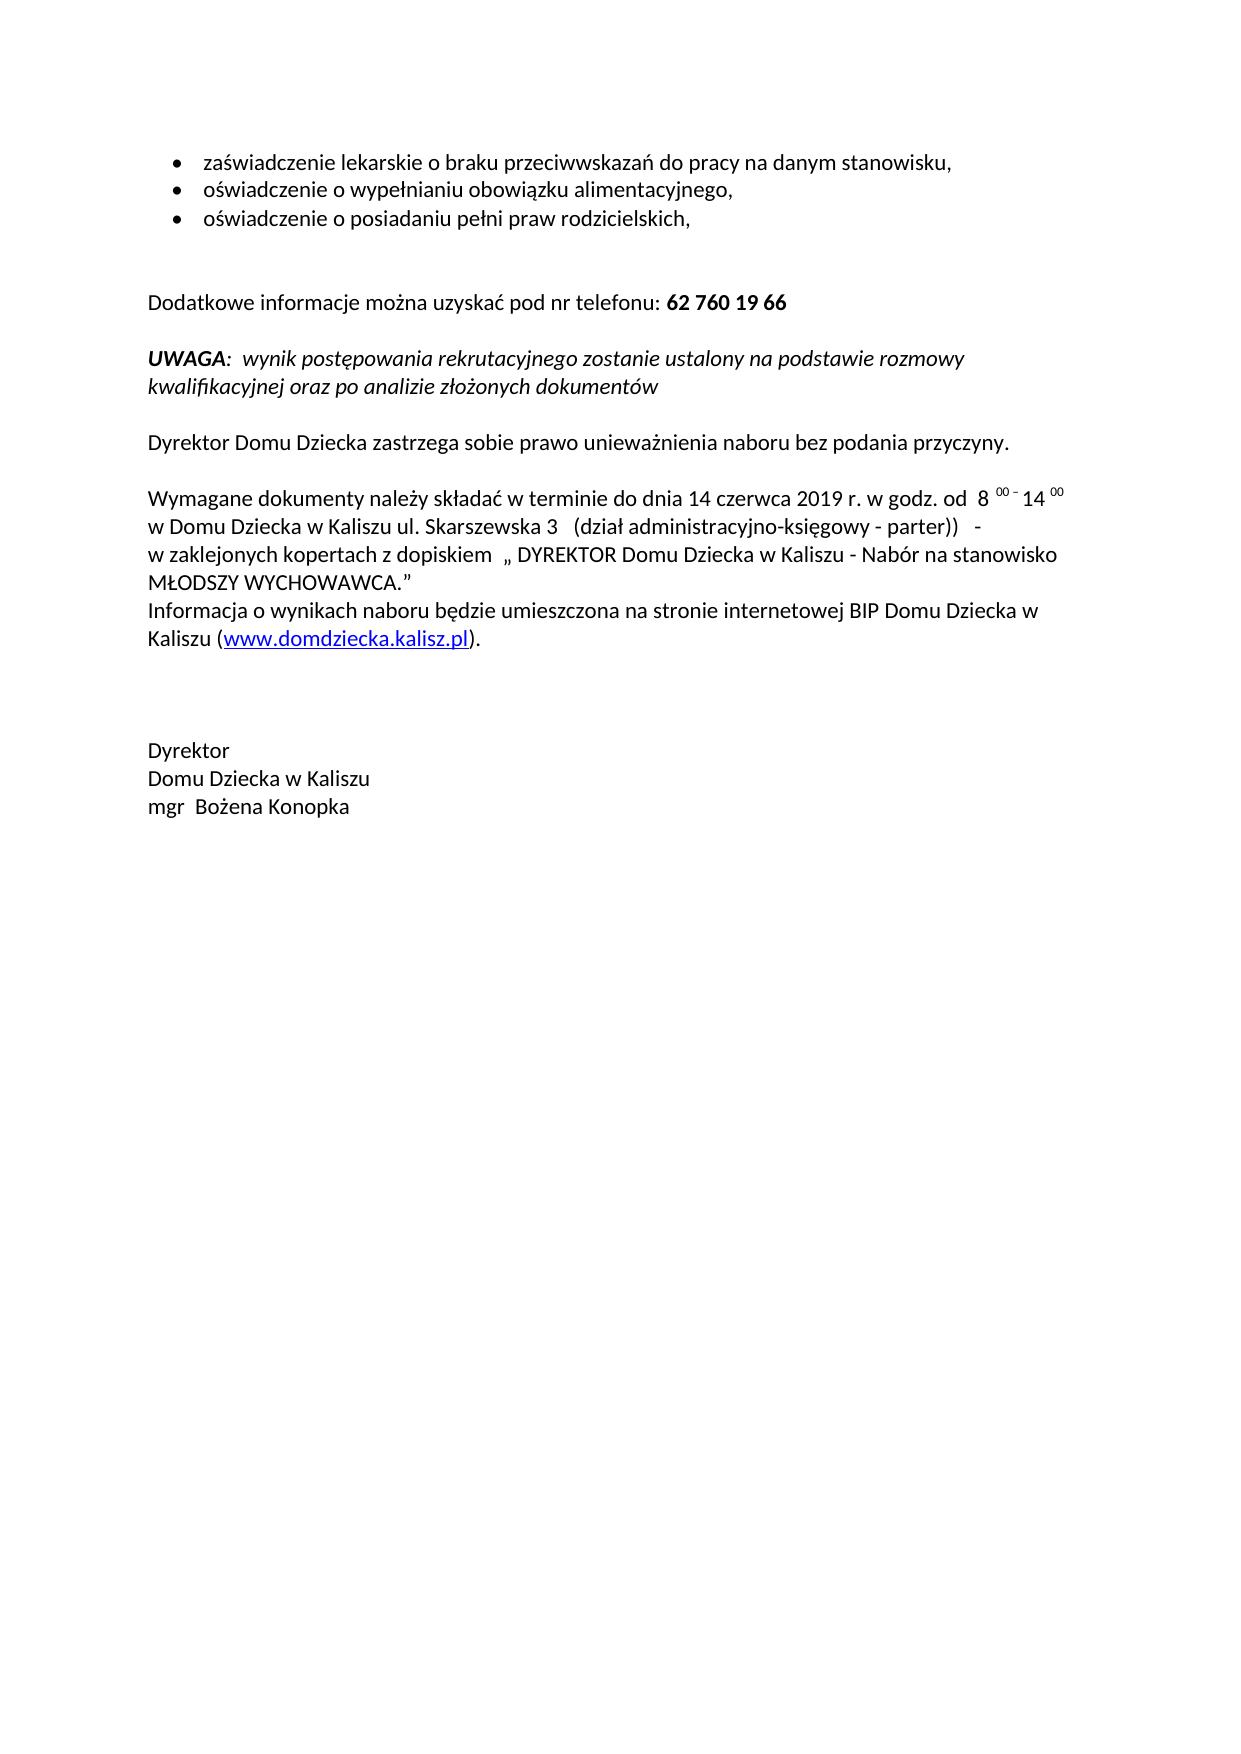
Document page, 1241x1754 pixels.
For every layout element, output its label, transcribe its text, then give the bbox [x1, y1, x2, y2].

text Dyrektor [148, 736, 1093, 764]
text Wymagane dokumenty należy składać w terminie do dnia 14 czerwca 2019 r. w godz. od 8 00 – 14 00 [148, 484, 1093, 512]
text w Domu Dziecka w Kaliszu ul. Skarszewska 3 (dział administracyjno-księgowy - parter)) - [148, 512, 1093, 540]
text Dodatkowe informacje można uzyskać pod nr telefonu: 62 760 19 66 [148, 288, 1093, 316]
text Informacja o wynikach naboru będzie umieszczona na stronie internetowej BIP Domu Dziecka w Kaliszu (www.domdziecka.kalisz.pl). [148, 596, 1093, 652]
text w zaklejonych kopertach z dopiskiem „ DYREKTOR Domu Dziecka w Kaliszu - Nabór na stanowisko MŁODSZY WYCHOWAWCA.” [148, 540, 1093, 596]
text UWAGA: wynik postępowania rekrutacyjnego zostanie ustalony na podstawie rozmowy kwalifikacyjnej oraz po analizie złożonych dokumentów [148, 344, 1093, 400]
text Dyrektor Domu Dziecka zastrzega sobie prawo unieważnienia naboru bez podania przyczyny. [148, 428, 1093, 456]
text mgr Bożena Konopka [148, 792, 1093, 820]
text • oświadczenie o posiadaniu pełni praw rodzicielskich, [171, 204, 1093, 232]
text • zaświadczenie lekarskie o braku przeciwwskazań do pracy na danym stanowisku, [171, 148, 1093, 176]
text • oświadczenie o wypełnianiu obowiązku alimentacyjnego, [171, 176, 1093, 204]
text Domu Dziecka w Kaliszu [148, 764, 1093, 792]
